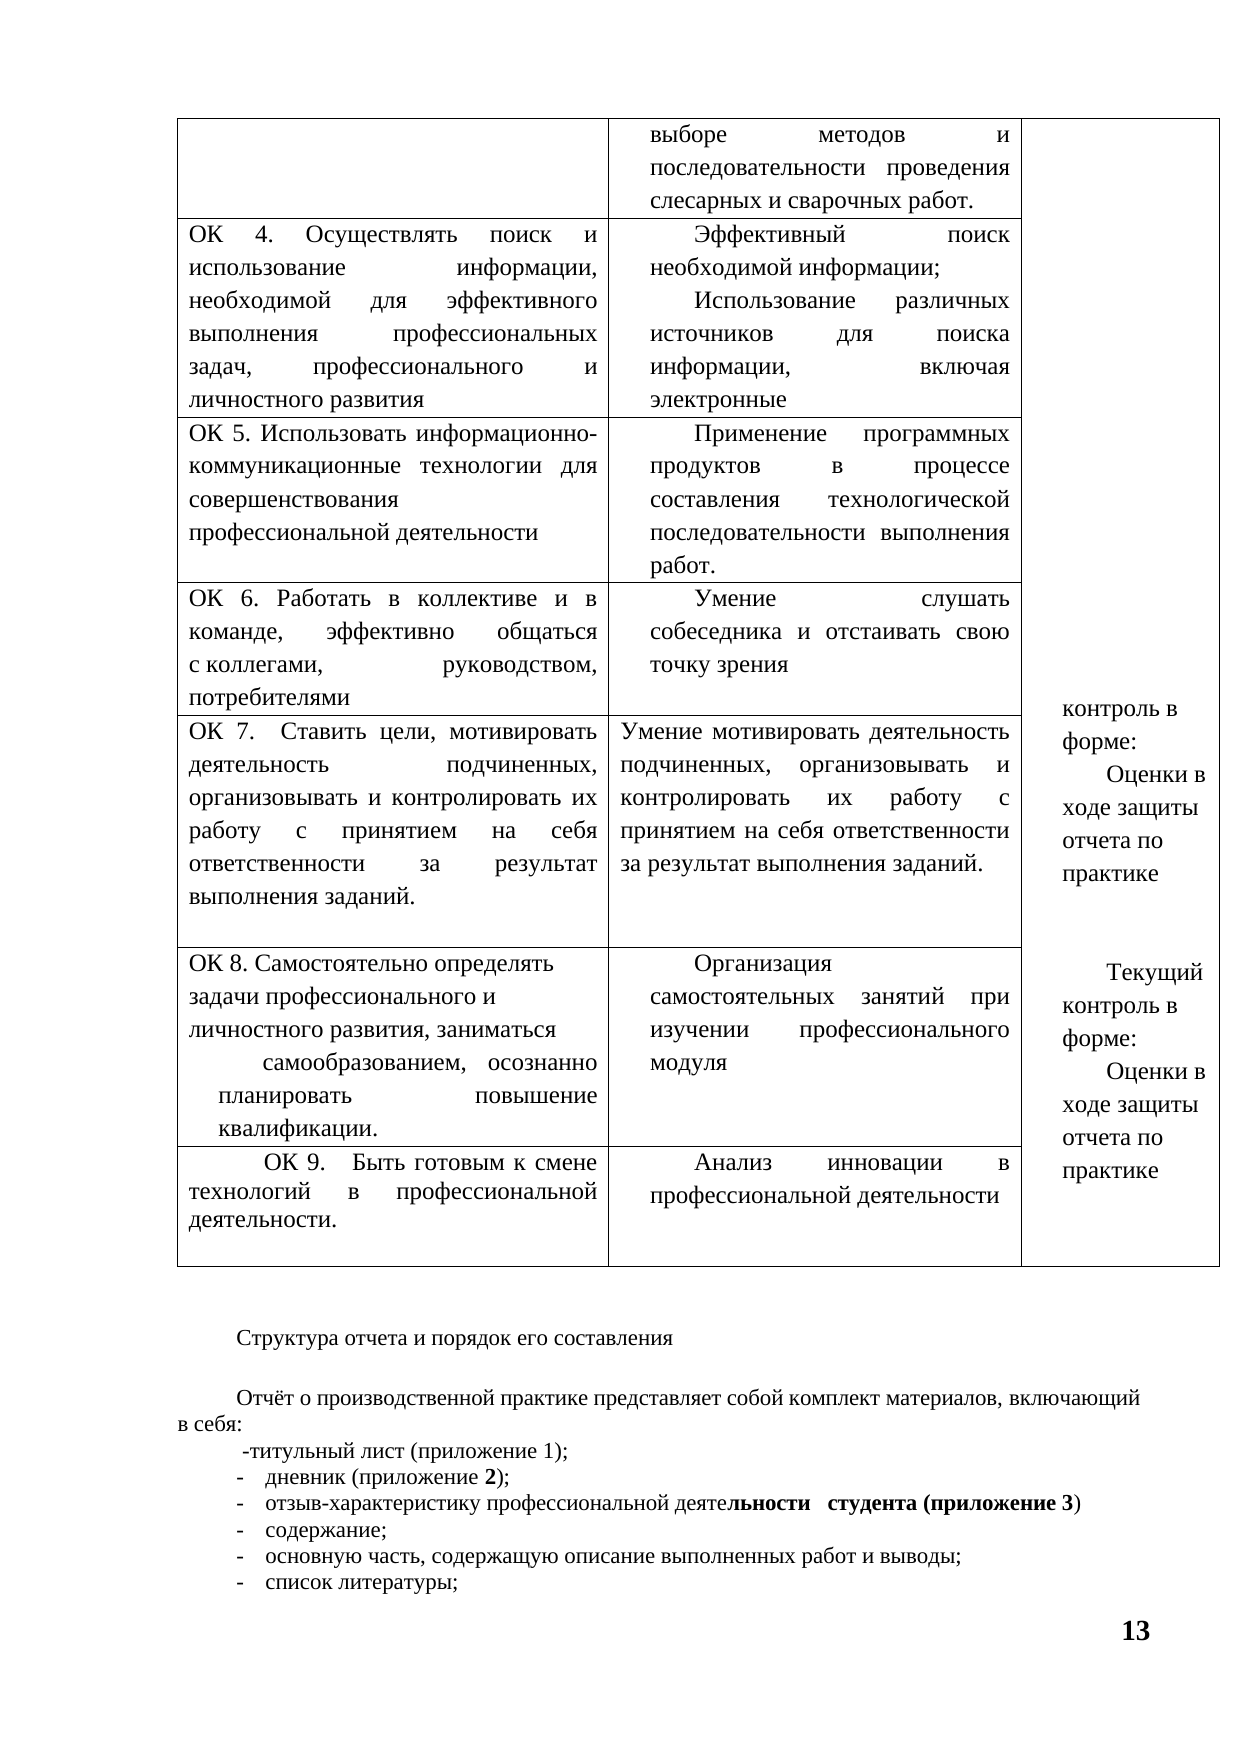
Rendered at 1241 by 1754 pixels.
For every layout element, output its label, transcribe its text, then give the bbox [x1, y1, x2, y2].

table_cell Применение программных продуктов в процессе составления технологической последовательности выполнения работ. [609, 418, 1021, 582]
table_cell Эффективный поиск необходимой информации; Использование различных источников для поиска информации, включая электронные [609, 219, 1021, 417]
list основную часть, содержащую описание выполненных работ и выводы; [177, 1542, 1150, 1568]
table_cell Умение слушать собеседника и отстаивать свою точку зрения [609, 583, 1021, 715]
list список литературы; [177, 1568, 1150, 1595]
table_cell ОК 5. Использовать информационно-коммуникационные технологии для совершенствования профессиональной деятельности [178, 418, 608, 582]
table_cell Умение мотивировать деятельность подчиненных, организовывать и контролировать их работу с принятием на себя ответственности за результат выполнения заданий. [609, 716, 1021, 947]
table_cell ОК 8. Самостоятельно определять задачи профессионального и личностного развития, заниматься самообразованием, осознанно планировать повышение квалификации. [178, 948, 608, 1146]
text -титульный лист (приложение 1); [177, 1437, 1150, 1463]
table_cell ОК 6. Работать в коллективе и в команде, эффективно общаться с коллегами, руководством, потребителями [178, 583, 608, 715]
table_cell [609, 119, 1021, 218]
list содержание; [177, 1516, 1150, 1542]
list отзыв-характеристику профессиональной деятельности студента (приложение 3) [177, 1489, 1150, 1516]
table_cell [178, 119, 608, 218]
text Отчёт о производственной практике представляет собой комплект материалов, включающий в себя: [177, 1384, 1150, 1437]
table_cell ОК 9. Быть готовым к смене технологий в профессиональной деятельности. [178, 1147, 608, 1266]
table_cell Организация самостоятельных занятий при изучении профессионального модуля [609, 948, 1021, 1146]
table_cell ОК 4. Осуществлять поиск и использование информации, необходимой для эффективного выполнения профессиональных задач, профессионального и личностного развития [178, 219, 608, 417]
text Структура отчета и порядок его составления [177, 1324, 1150, 1350]
list дневник (приложение 2); [177, 1463, 1150, 1489]
table_cell Анализ инновации в профессиональной деятельности [609, 1147, 1021, 1266]
table_cell ОК 7. Ставить цели, мотивировать деятельность подчиненных, организовывать и контролировать их работу с принятием на себя ответственности за результат выполнения заданий. [178, 716, 608, 947]
